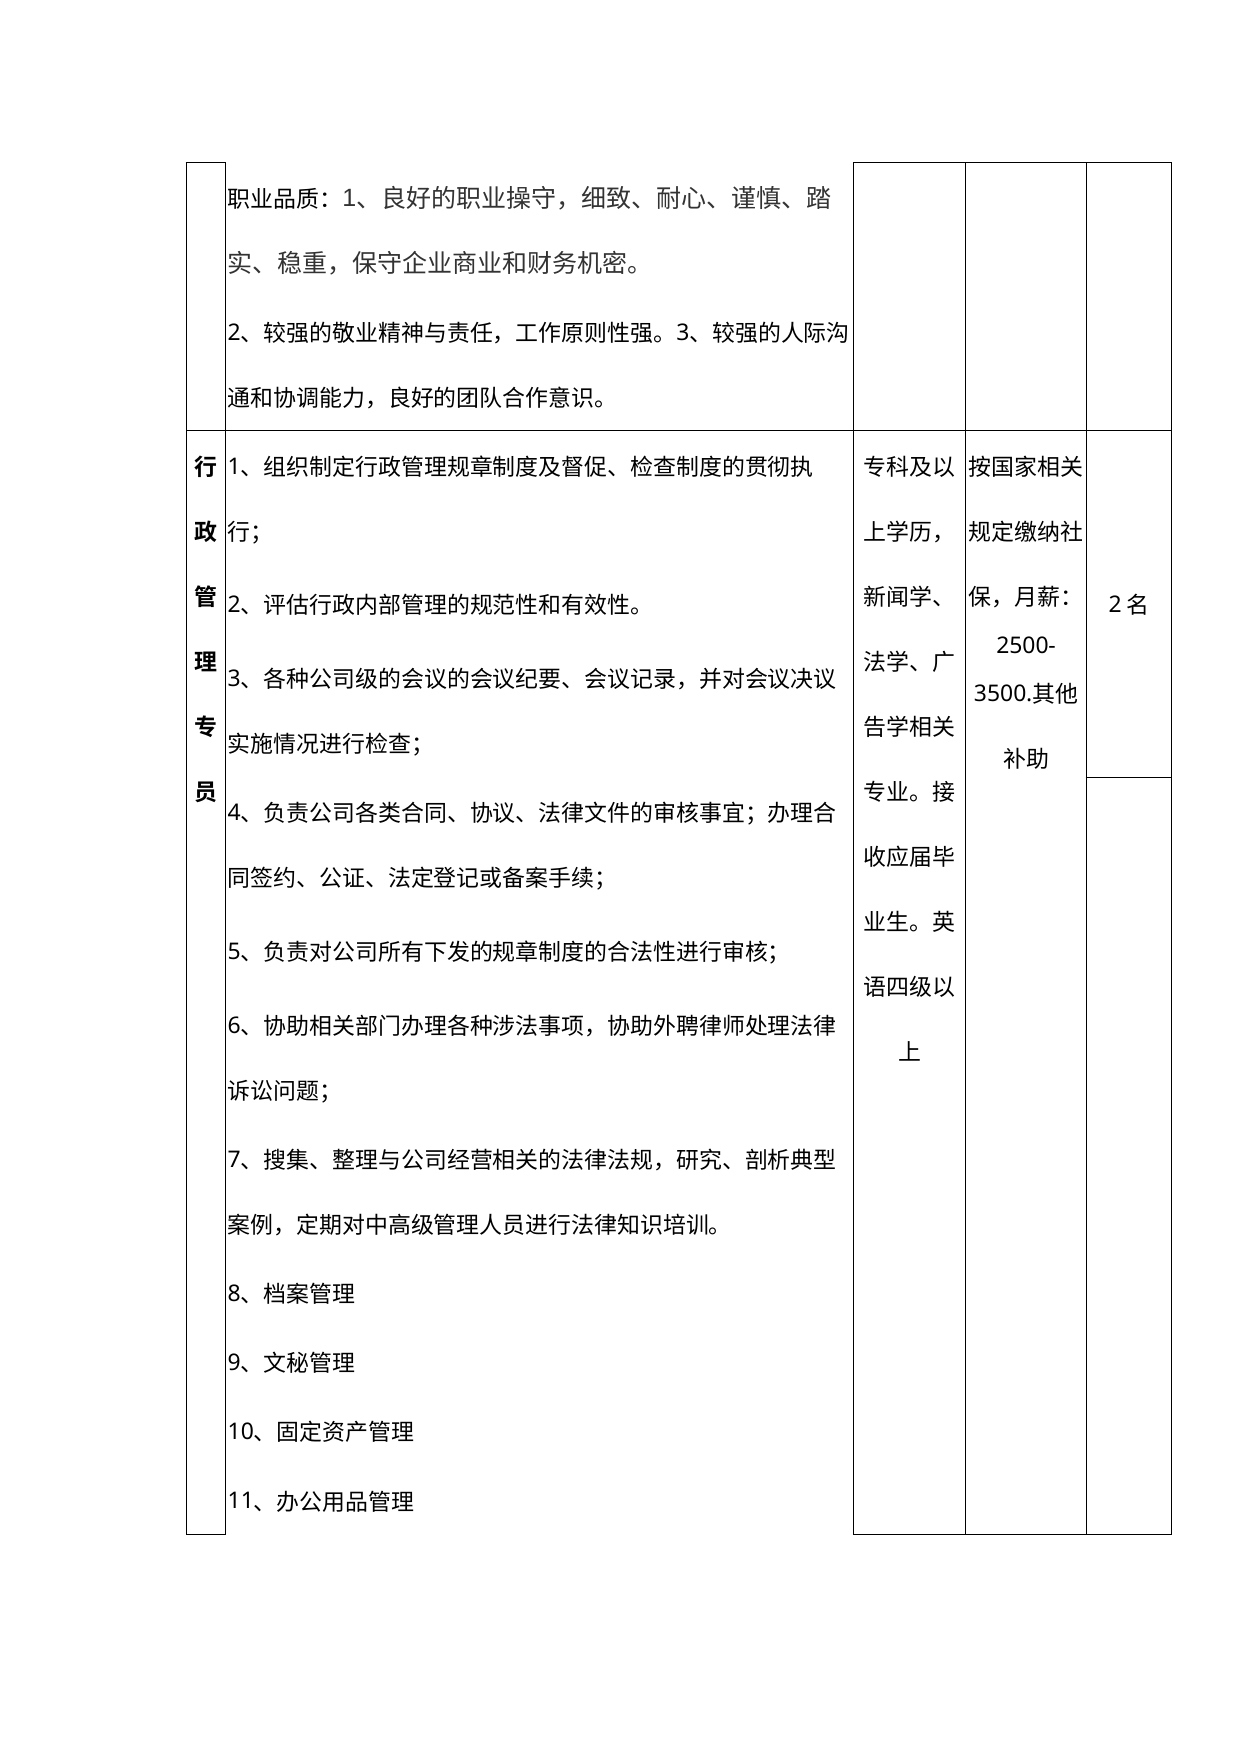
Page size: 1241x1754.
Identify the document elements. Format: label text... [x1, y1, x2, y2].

table_cell 10、固定资产管理 [226, 1396, 853, 1465]
table_cell 2名 [1087, 431, 1171, 777]
table_cell 专科及以上学历，新闻学、法学、广告学相关专业。接收应届毕业生。英语四级以上 [854, 431, 965, 1534]
table_cell 9、文秘管理 [226, 1327, 853, 1396]
table_cell 5、负责对公司所有下发的规章制度的合法性进行审核； [226, 911, 853, 989]
table_cell 1、组织制定行政管理规章制度及督促、检查制度的贯彻执行； [226, 431, 853, 564]
table_cell 按国家相关规定缴纳社保，月薪：2500-3500.其他补助 [966, 431, 1086, 1534]
table_cell 行政管理专员 [187, 431, 225, 1534]
table_cell 7、搜集、整理与公司经营相关的法律法规，研究、剖析典型案例，定期对中高级管理人员进行法律知识培训。 [226, 1123, 853, 1257]
table_cell 11、办公用品管理 [226, 1465, 853, 1534]
table_cell 8、档案管理 [226, 1258, 853, 1327]
table_cell 2、较强的敬业精神与责任，工作原则性强。3、较强的人际沟通和协调能力，良好的团队合作意识。 [226, 296, 853, 430]
table_cell [1087, 778, 1171, 1534]
table_cell 3、各种公司级的会议的会议纪要、会议记录，并对会议决议实施情况进行检查； [226, 643, 853, 777]
table_cell 职业品质：1、良好的职业操守，细致、耐心、谨慎、踏实、稳重，保守企业商业和财务机密。 [226, 162, 853, 296]
table_cell 4、负责公司各类合同、协议、法律文件的审核事宜；办理合同签约、公证、法定登记或备案手续； [226, 777, 853, 911]
table_cell 2、评估行政内部管理的规范性和有效性。 [226, 565, 853, 643]
table_cell 6、协助相关部门办理各种涉法事项，协助外聘律师处理法律诉讼问题； [226, 989, 853, 1123]
